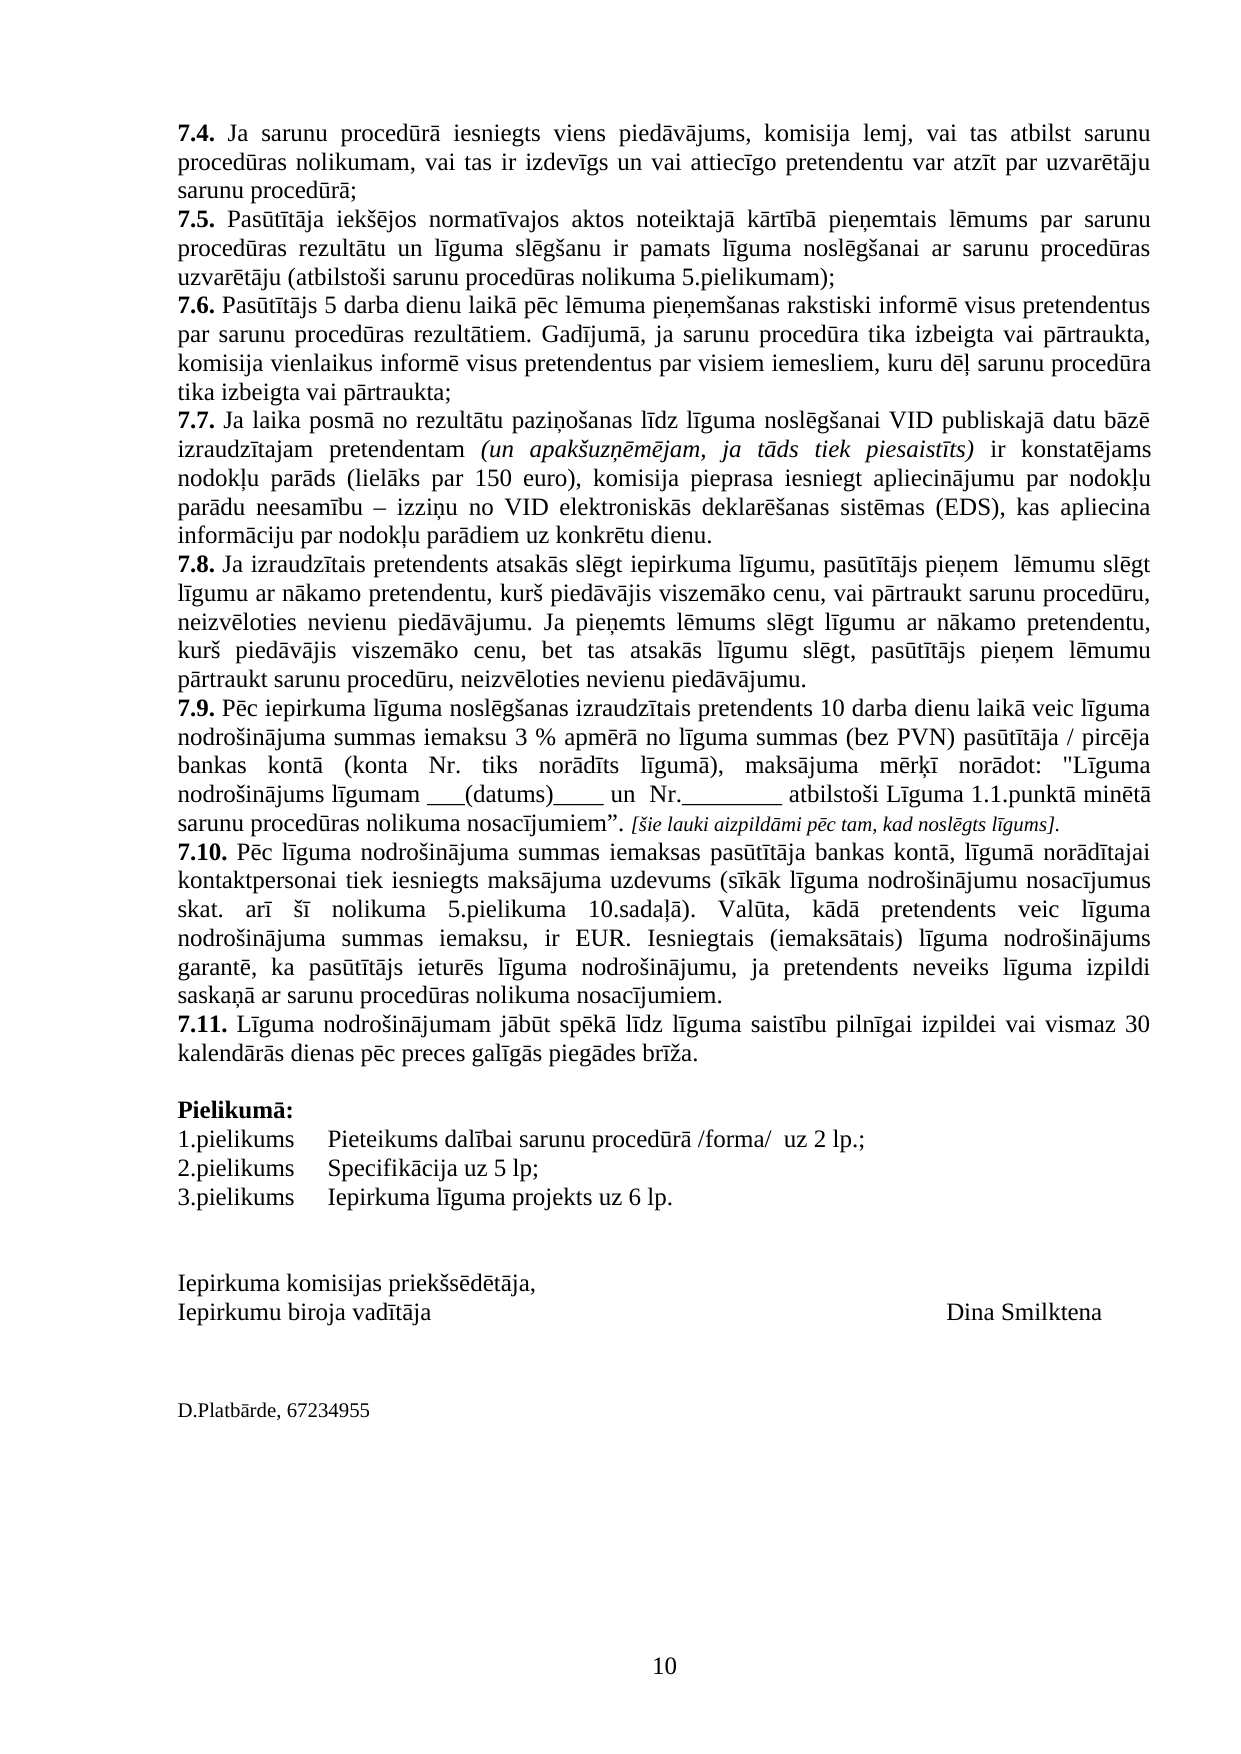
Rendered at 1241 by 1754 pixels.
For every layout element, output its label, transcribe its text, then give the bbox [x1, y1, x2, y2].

text 7.8. Ja izraudzītais pretendents atsakās slēgt iepirkuma līgumu, pasūtītājs pieņem lēmumu slēgt līgumu ar nākamo pretendentu, kurš piedāvājis viszemāko cenu, vai pārtraukt sarunu procedūru, neizvēloties nevienu piedāvājumu. Ja pieņemts lēmums slēgt līgumu ar nākamo pretendentu, kurš piedāvājis viszemāko cenu, bet tas atsakās līgumu slēgt, pasūtītājs pieņem lēmumu pārtraukt sarunu procedūru, neizvēloties nevienu piedāvājumu. [177, 549, 1152, 693]
text Pielikumā: [177, 1096, 1152, 1124]
text 1.pielikums Pieteikums dalībai sarunu procedūrā /forma/ uz 2 lp.; [177, 1124, 1152, 1153]
text 3.pielikums Iepirkuma līguma projekts uz 6 lp. [177, 1182, 1152, 1211]
text 7.6. Pasūtītājs 5 darba dienu laikā pēc lēmuma pieņemšanas rakstiski informē visus pretendentus par sarunu procedūras rezultātiem. Gadījumā, ja sarunu procedūra tika izbeigta vai pārtraukta, komisija vienlaikus informē visus pretendentus par visiem iemesliem, kuru dēļ sarunu procedūra tika izbeigta vai pārtraukta; [177, 291, 1152, 406]
text 7.11. Līguma nodrošinājumam jābūt spēkā līdz līguma saistību pilnīgai izpildei vai vismaz 30 kalendārās dienas pēc preces galīgās piegādes brīža. [177, 1009, 1152, 1067]
text Iepirkumu biroja vadītāja Dina Smilktena [177, 1297, 1152, 1326]
text 2.pielikums Specifikācija uz 5 lp; [177, 1153, 1152, 1182]
text Iepirkuma komisijas priekšsēdētāja, [177, 1268, 1152, 1297]
text 7.9. Pēc iepirkuma līguma noslēgšanas izraudzītais pretendents 10 darba dienu laikā veic līguma nodrošinājuma summas iemaksu 3 % apmērā no līguma summas (bez PVN) pasūtītāja / pircēja bankas kontā (konta Nr. tiks norādīts līgumā), maksājuma mērķī norādot: "Līguma nodrošinājums līgumam ___(datums)____ un Nr.________ atbilstoši Līguma 1.1.punktā minētā sarunu procedūras nolikuma nosacījumiem”. [šie lauki aizpildāmi pēc tam, kad noslēgts līgums]. [177, 693, 1152, 837]
text 7.4. Ja sarunu procedūrā iesniegts viens piedāvājums, komisija lemj, vai tas atbilst sarunu procedūras nolikumam, vai tas ir izdevīgs un vai attiecīgo pretendentu var atzīt par uzvarētāju sarunu procedūrā; [177, 118, 1152, 204]
text 7.7. Ja laika posmā no rezultātu paziņošanas līdz līguma noslēgšanai VID publiskajā datu bāzē izraudzītajam pretendentam (un apakšuzņēmējam, ja tāds tiek piesaistīts) ir konstatējams nodokļu parāds (lielāks par 150 euro), komisija pieprasa iesniegt apliecinājumu par nodokļu parādu neesamību – izziņu no VID elektroniskās deklarēšanas sistēmas (EDS), kas apliecina informāciju par nodokļu parādiem uz konkrētu dienu. [177, 406, 1152, 549]
text D.Platbārde, 67234955 [177, 1398, 1152, 1422]
text 7.5. Pasūtītāja iekšējos normatīvajos aktos noteiktajā kārtībā pieņemtais lēmums par sarunu procedūras rezultātu un līguma slēgšanu ir pamats līguma noslēgšanai ar sarunu procedūras uzvarētāju (atbilstoši sarunu procedūras nolikuma 5.pielikumam); [177, 204, 1152, 291]
text 7.10. Pēc līguma nodrošinājuma summas iemaksas pasūtītāja bankas kontā, līgumā norādītajai kontaktpersonai tiek iesniegts maksājuma uzdevums (sīkāk līguma nodrošinājumu nosacījumus skat. arī šī nolikuma 5.pielikuma 10.sadaļā). Valūta, kādā pretendents veic līguma nodrošinājuma summas iemaksu, ir EUR. Iesniegtais (iemaksātais) līguma nodrošinājums garantē, ka pasūtītājs ieturēs līguma nodrošinājumu, ja pretendents neveiks līguma izpildi saskaņā ar sarunu procedūras nolikuma nosacījumiem. [177, 837, 1152, 1009]
